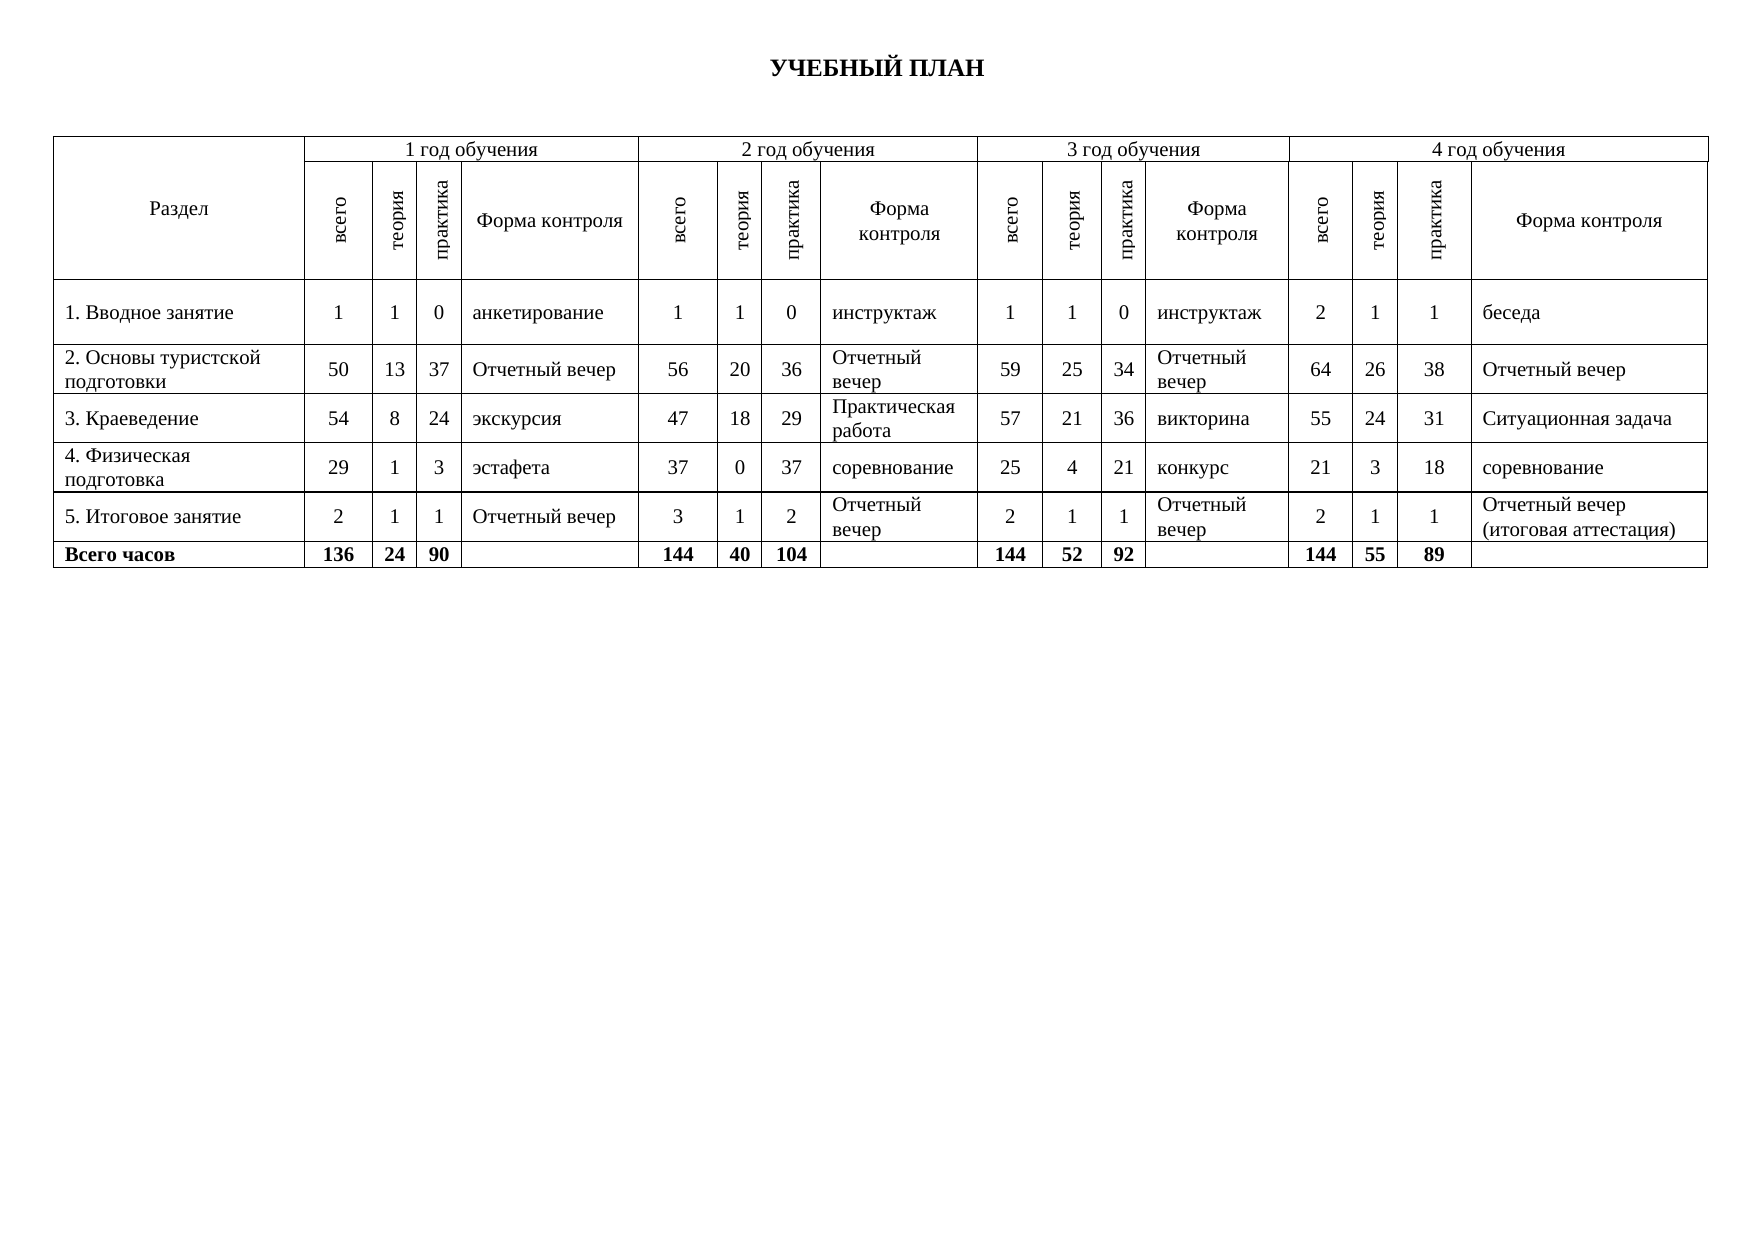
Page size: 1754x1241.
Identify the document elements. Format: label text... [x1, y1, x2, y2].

table_cell 47 [639, 394, 717, 442]
table_cell теория [373, 162, 416, 279]
table_cell 0 [718, 443, 761, 491]
table_cell 56 [639, 345, 717, 393]
table_cell 29 [305, 443, 372, 491]
table_cell 0 [417, 280, 461, 344]
table_cell Отчетный вечер [462, 345, 638, 393]
table_cell 3 [639, 493, 717, 541]
table_cell 29 [762, 394, 820, 442]
table_cell всего [1289, 162, 1352, 279]
table_cell теория [1353, 162, 1397, 279]
table_cell 26 [1353, 345, 1397, 393]
table_cell беседа [1472, 280, 1707, 344]
table_cell 13 [373, 345, 416, 393]
table_cell практика [1102, 162, 1145, 279]
table_cell 64 [1289, 345, 1352, 393]
table_cell Отчетный вечер [821, 345, 977, 393]
table_cell конкурс [1146, 443, 1288, 491]
table_cell теория [718, 162, 761, 279]
table_cell Всего часов [54, 542, 304, 567]
table_cell соревнование [821, 443, 977, 491]
table_header 2 год обучения [639, 137, 977, 161]
table_cell инструктаж [1146, 280, 1288, 344]
table_cell теория [1043, 162, 1101, 279]
table_cell [462, 542, 638, 567]
table_cell 1 [978, 280, 1042, 344]
table_cell 38 [1398, 345, 1471, 393]
table_cell 1 [1398, 493, 1471, 541]
table_cell Отчетный вечер [462, 493, 638, 541]
table_header 4 год обучения [1290, 137, 1708, 161]
table_cell Отчетный вечер [1146, 345, 1288, 393]
table_cell соревнование [1472, 443, 1707, 491]
table_cell 21 [1102, 443, 1145, 491]
table_cell 1 [1102, 493, 1145, 541]
table_cell 136 [305, 542, 372, 567]
table_cell 1 [417, 493, 461, 541]
table_cell 52 [1043, 542, 1101, 567]
table_cell 3 [417, 443, 461, 491]
table_cell 24 [1353, 394, 1397, 442]
table_cell Отчетный вечер [1146, 493, 1288, 541]
table_cell викторина [1146, 394, 1288, 442]
text УЧЕБНЫЙ ПЛАН [53, 53, 1701, 82]
table_cell 1 [305, 280, 372, 344]
table_cell всего [639, 162, 717, 279]
table_cell 55 [1289, 394, 1352, 442]
table_cell 40 [718, 542, 761, 567]
table_cell 24 [417, 394, 461, 442]
table_cell Ситуационная задача [1472, 394, 1707, 442]
table_cell 2. Основы туристской подготовки [54, 345, 304, 393]
table_cell 144 [978, 542, 1042, 567]
table_cell 20 [718, 345, 761, 393]
table_cell Форма контроля [821, 162, 977, 279]
table_cell 25 [978, 443, 1042, 491]
table_cell 24 [373, 542, 416, 567]
table_cell 4. Физическая подготовка [54, 443, 304, 491]
table_cell 36 [762, 345, 820, 393]
table_cell 25 [1043, 345, 1101, 393]
table_cell 37 [639, 443, 717, 491]
table_cell 144 [1289, 542, 1352, 567]
table_cell 1 [1353, 493, 1397, 541]
table_cell 104 [762, 542, 820, 567]
table_cell 31 [1398, 394, 1471, 442]
table_cell Практическая работа [821, 394, 977, 442]
table_cell инструктаж [821, 280, 977, 344]
table_cell 89 [1398, 542, 1471, 567]
table_header 1 год обучения [305, 137, 638, 161]
table_cell 144 [639, 542, 717, 567]
table_cell 50 [305, 345, 372, 393]
table_cell 1 [718, 280, 761, 344]
table_cell 18 [1398, 443, 1471, 491]
table_cell экскурсия [462, 394, 638, 442]
table_cell 1 [373, 280, 416, 344]
table_cell 3 [1353, 443, 1397, 491]
table_cell 1 [639, 280, 717, 344]
table_cell 1 [373, 493, 416, 541]
table_cell [1146, 542, 1288, 567]
table_cell 21 [1043, 394, 1101, 442]
table_cell практика [762, 162, 820, 279]
table_cell 37 [417, 345, 461, 393]
table_cell 55 [1353, 542, 1397, 567]
table_cell Форма контроля [462, 162, 638, 279]
table_cell 1 [1043, 493, 1101, 541]
table_cell 8 [373, 394, 416, 442]
table_cell всего [305, 162, 372, 279]
table_header 3 год обучения [978, 137, 1289, 161]
table_cell 57 [978, 394, 1042, 442]
table_cell [821, 542, 977, 567]
table_cell анкетирование [462, 280, 638, 344]
table_cell 5. Итоговое занятие [54, 493, 304, 541]
table_cell 18 [718, 394, 761, 442]
table_cell 2 [978, 493, 1042, 541]
table_cell Отчетный вечер (итоговая аттестация) [1472, 493, 1707, 541]
table_cell 1 [1398, 280, 1471, 344]
table_cell 2 [1289, 493, 1352, 541]
table_cell 2 [1289, 280, 1352, 344]
table_cell 1 [1043, 280, 1101, 344]
table_cell Отчетный вечер [821, 493, 977, 541]
table_cell 1. Вводное занятие [54, 280, 304, 344]
table_cell 2 [305, 493, 372, 541]
table_cell 54 [305, 394, 372, 442]
table_cell 21 [1289, 443, 1352, 491]
table_cell практика [1398, 162, 1471, 279]
table_cell 2 [762, 493, 820, 541]
table_cell 1 [1353, 280, 1397, 344]
table_cell 0 [762, 280, 820, 344]
table_cell Отчетный вечер [1472, 345, 1707, 393]
table_cell 3. Краеведение [54, 394, 304, 442]
table_cell 92 [1102, 542, 1145, 567]
table_cell 0 [1102, 280, 1145, 344]
table_header Раздел [54, 137, 304, 279]
table_cell практика [417, 162, 461, 279]
table_cell эстафета [462, 443, 638, 491]
table_cell [1472, 542, 1707, 567]
table_cell Форма контроля [1472, 162, 1707, 279]
table_cell 59 [978, 345, 1042, 393]
table_cell Форма контроля [1146, 162, 1288, 279]
table_cell 1 [373, 443, 416, 491]
table_cell 1 [718, 493, 761, 541]
table_cell 36 [1102, 394, 1145, 442]
table_cell 37 [762, 443, 820, 491]
table_cell 4 [1043, 443, 1101, 491]
table_cell всего [978, 162, 1042, 279]
table_cell 34 [1102, 345, 1145, 393]
table_cell 90 [417, 542, 461, 567]
